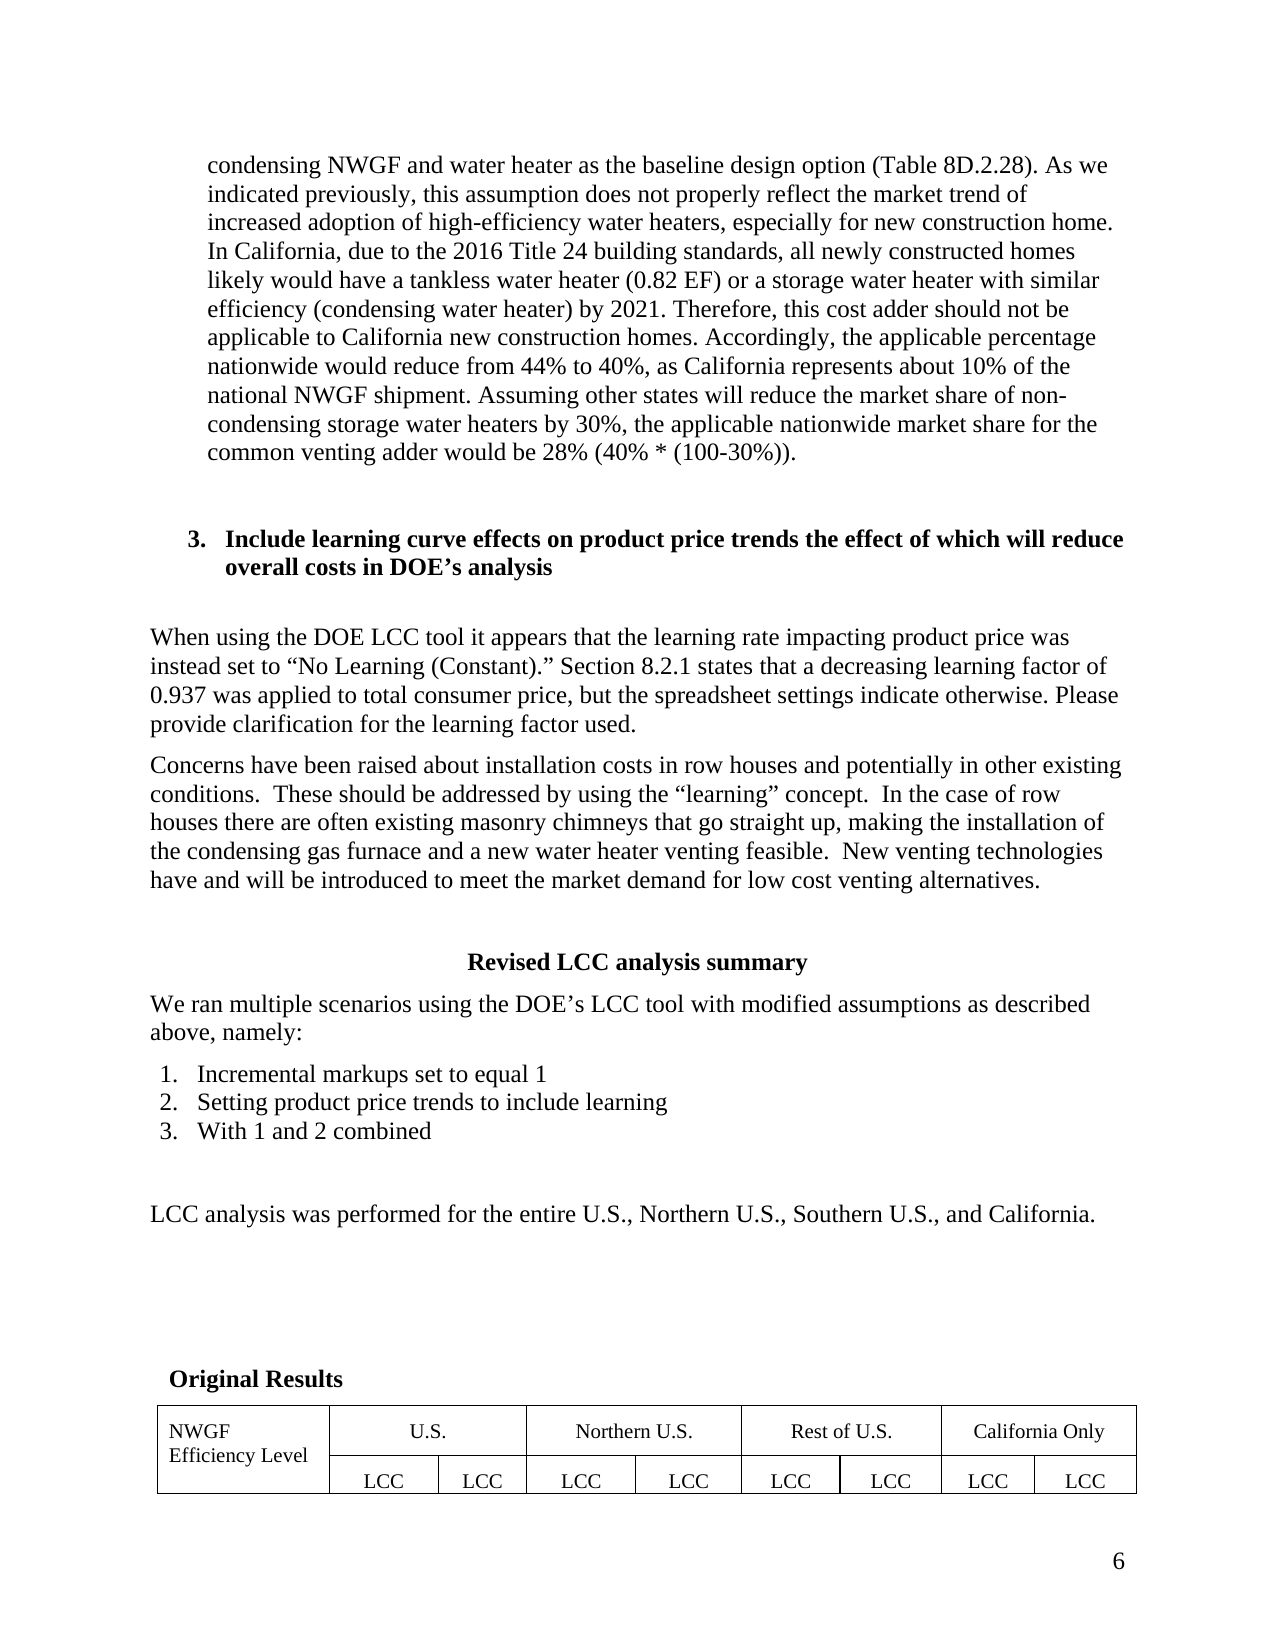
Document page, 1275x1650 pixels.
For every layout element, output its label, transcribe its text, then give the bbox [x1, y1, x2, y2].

table_cell LCC Savings [841, 1456, 941, 1493]
text Concerns have been raised about installation costs in row houses and potentially in other existing conditions. These should be addressed by using the “learning” concept. In the case of row houses there are often existing masonry chimneys that go straight up, making the installation of the condensing gas furnace and a new water heater venting feasible. New venting technologies have and will be introduced to meet the market demand for low cost venting alternatives. [150, 750, 1125, 894]
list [169, 150, 1125, 466]
table_header U.S. [330, 1406, 526, 1455]
table_header California Only [942, 1406, 1136, 1455]
text Original Results [169, 1364, 1125, 1392]
table_cell LCC [942, 1456, 1034, 1493]
text We ran multiple scenarios using the DOE’s LCC tool with modified assumptions as described above, namely: [150, 989, 1125, 1046]
table_cell LCC Savings [1035, 1456, 1136, 1493]
table_cell LCC Savings [439, 1456, 526, 1493]
list Include learning curve effects on product price trends the effect of which will reduce overall costs in DOE’s analysis [187, 524, 1125, 581]
text When using the DOE LCC tool it appears that the learning rate impacting product price was instead set to “No Learning (Constant).” Section 8.2.1 states that a decreasing learning factor of 0.937 was applied to total consumer price, but the spreadsheet settings indicate otherwise. Please provide clarification for the learning factor used. [150, 622, 1125, 737]
table_cell LCC [330, 1456, 438, 1493]
table_cell LCC [527, 1456, 635, 1493]
text Revised LCC analysis summary [150, 947, 1125, 976]
table_header Northern U.S. [527, 1406, 741, 1455]
list With 1 and 2 combined [159, 1116, 1125, 1145]
text LCC analysis was performed for the entire U.S., Northern U.S., Southern U.S., and California. [150, 1199, 1125, 1227]
list Setting product price trends to include learning [159, 1087, 1125, 1116]
list Incremental markups set to equal 1 [159, 1059, 1125, 1087]
table_header NWGF Efficiency Level [158, 1406, 329, 1493]
table_cell LCC Savings [636, 1456, 741, 1493]
table_header Rest of U.S. [742, 1406, 941, 1455]
table_cell LCC [742, 1456, 839, 1493]
